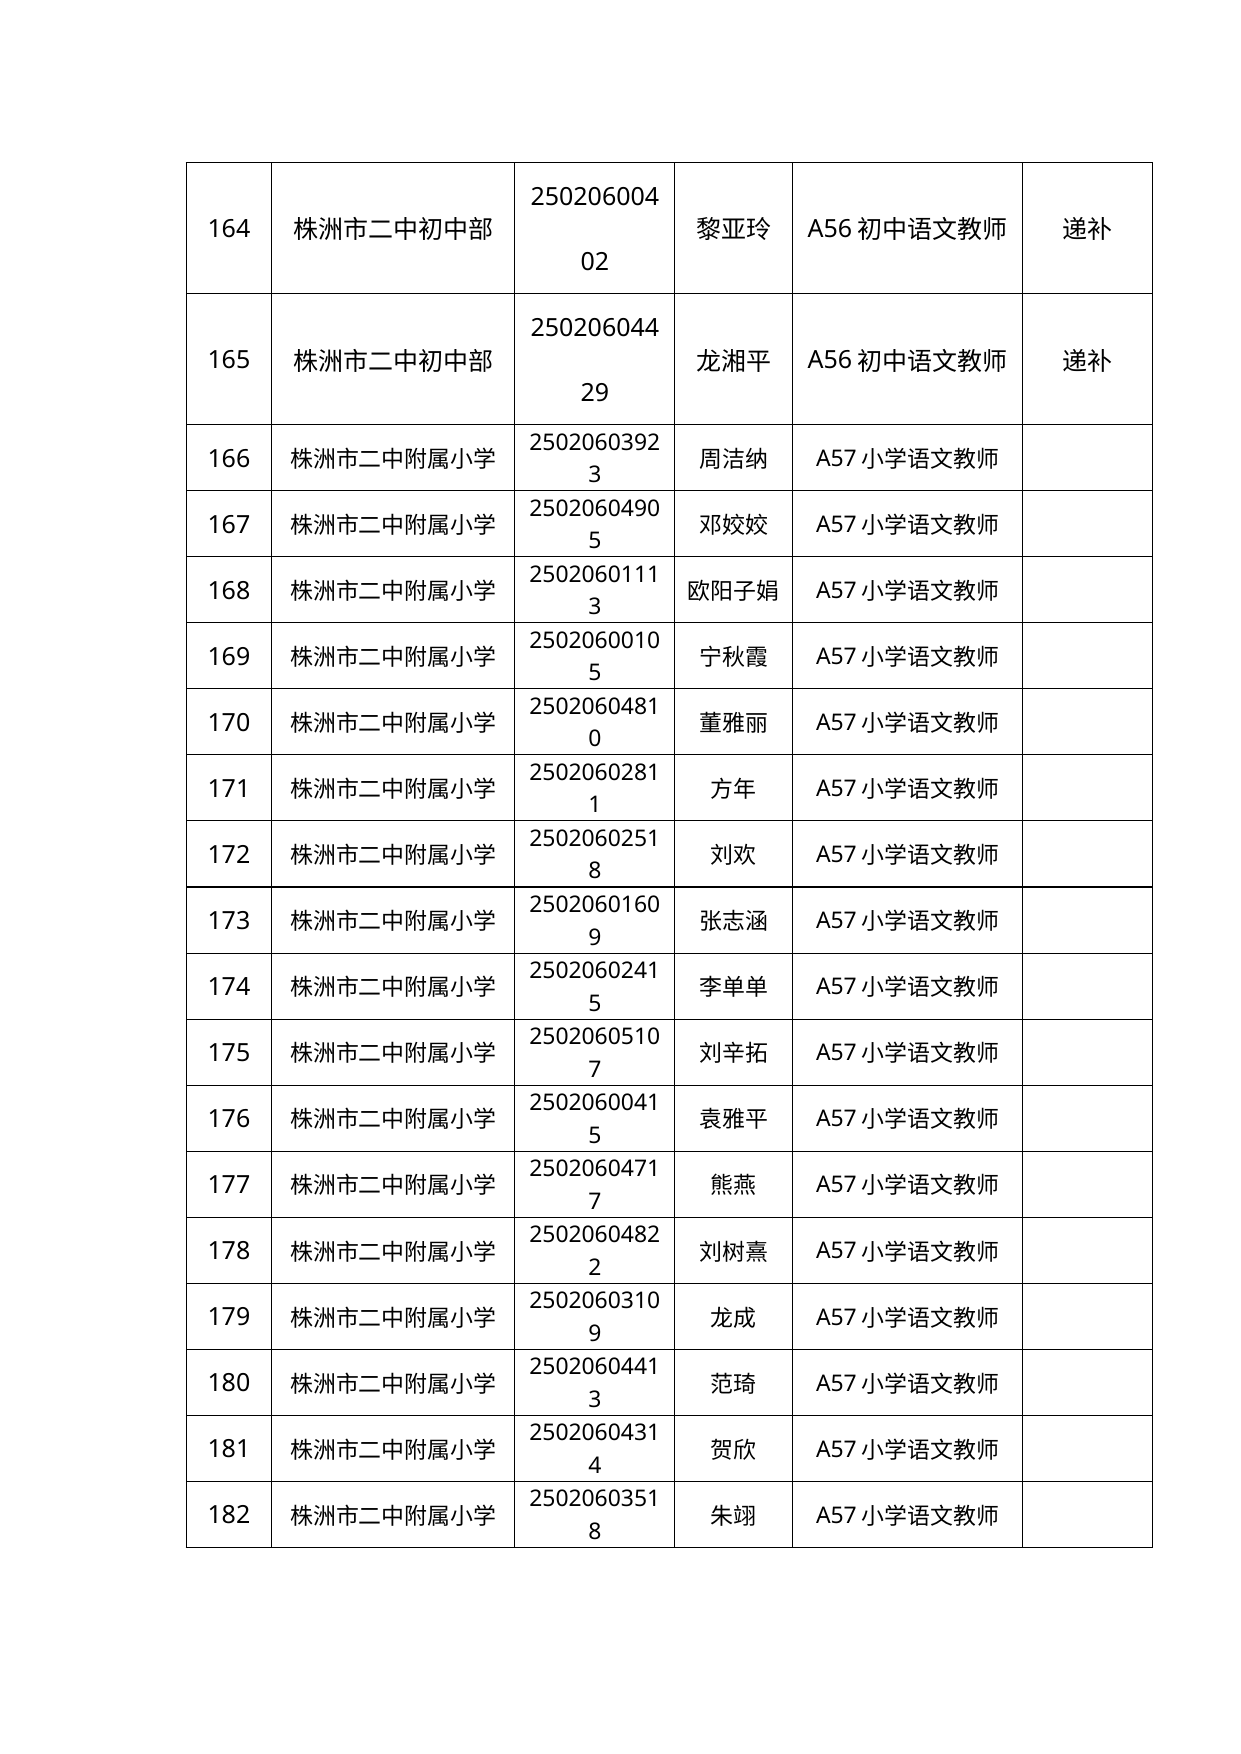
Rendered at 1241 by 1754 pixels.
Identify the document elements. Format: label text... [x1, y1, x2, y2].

table_cell A57小学语文教师 [793, 1482, 1022, 1547]
table_cell A57小学语文教师 [793, 1020, 1022, 1084]
table_cell [1023, 1350, 1152, 1415]
table_cell 182 [187, 1482, 271, 1547]
table_cell 164 [187, 163, 271, 293]
table_cell 株洲市二中附属小学 [272, 623, 514, 688]
table_cell 邓姣姣 [675, 491, 792, 556]
table_cell 172 [187, 821, 271, 886]
table_cell 范琦 [675, 1350, 792, 1415]
table_cell 株洲市二中附属小学 [272, 954, 514, 1018]
table_cell 25020600402 [515, 163, 674, 293]
table_cell A57小学语文教师 [793, 557, 1022, 622]
table_cell 181 [187, 1416, 271, 1481]
table_cell 熊燕 [675, 1152, 792, 1217]
table_cell A57小学语文教师 [793, 1152, 1022, 1217]
table_cell 166 [187, 425, 271, 490]
table_cell 株洲市二中初中部 [272, 294, 514, 424]
table_cell A57小学语文教师 [793, 821, 1022, 886]
table_cell 168 [187, 557, 271, 622]
table_cell A57小学语文教师 [793, 1350, 1022, 1415]
table_cell 递补 [1023, 294, 1152, 424]
table_cell 25020604810 [515, 689, 674, 754]
table_cell 袁雅平 [675, 1086, 792, 1151]
table_cell 25020604822 [515, 1218, 674, 1283]
table_cell 25020602518 [515, 821, 674, 886]
table_cell 25020603518 [515, 1482, 674, 1547]
table_cell 贺欣 [675, 1416, 792, 1481]
table_cell 李单单 [675, 954, 792, 1018]
table_cell 株洲市二中附属小学 [272, 1086, 514, 1151]
table_cell 株洲市二中附属小学 [272, 1482, 514, 1547]
table_cell 167 [187, 491, 271, 556]
table_cell [1023, 623, 1152, 688]
table_cell 株洲市二中附属小学 [272, 1218, 514, 1283]
table_cell 朱翊 [675, 1482, 792, 1547]
table_cell [1023, 1482, 1152, 1547]
table_cell 龙湘平 [675, 294, 792, 424]
table_cell 欧阳子娟 [675, 557, 792, 622]
table_cell 25020604717 [515, 1152, 674, 1217]
table_cell 173 [187, 888, 271, 952]
table_cell A57小学语文教师 [793, 954, 1022, 1018]
table_cell [1023, 557, 1152, 622]
table_cell [1023, 1020, 1152, 1084]
table_cell 张志涵 [675, 888, 792, 952]
table_cell A57小学语文教师 [793, 689, 1022, 754]
table_cell 175 [187, 1020, 271, 1084]
table_cell 株洲市二中附属小学 [272, 888, 514, 952]
table_cell 174 [187, 954, 271, 1018]
table_cell [1023, 1152, 1152, 1217]
table_cell 周洁纳 [675, 425, 792, 490]
table_cell 株洲市二中初中部 [272, 163, 514, 293]
table_cell 176 [187, 1086, 271, 1151]
table_cell 25020605107 [515, 1020, 674, 1084]
table_cell [1023, 491, 1152, 556]
table_cell 25020602811 [515, 755, 674, 820]
table_cell A57小学语文教师 [793, 888, 1022, 952]
table_cell 株洲市二中附属小学 [272, 821, 514, 886]
table_cell 25020603109 [515, 1284, 674, 1349]
table_cell 177 [187, 1152, 271, 1217]
table_cell 25020600105 [515, 623, 674, 688]
table_cell [1023, 1416, 1152, 1481]
table_cell 170 [187, 689, 271, 754]
table_cell A56初中语文教师 [793, 163, 1022, 293]
table_cell 25020604413 [515, 1350, 674, 1415]
table_cell 刘欢 [675, 821, 792, 886]
table_cell 株洲市二中附属小学 [272, 425, 514, 490]
table_cell 株洲市二中附属小学 [272, 1350, 514, 1415]
table_cell [1023, 1086, 1152, 1151]
table_cell 宁秋霞 [675, 623, 792, 688]
table_cell 25020602415 [515, 954, 674, 1018]
table_cell 株洲市二中附属小学 [272, 491, 514, 556]
table_cell 株洲市二中附属小学 [272, 689, 514, 754]
table_cell [1023, 1284, 1152, 1349]
table_cell [1023, 755, 1152, 820]
table_cell 25020604905 [515, 491, 674, 556]
table_cell 169 [187, 623, 271, 688]
table_cell 株洲市二中附属小学 [272, 1416, 514, 1481]
table_cell 165 [187, 294, 271, 424]
table_cell 株洲市二中附属小学 [272, 755, 514, 820]
table_cell 25020603923 [515, 425, 674, 490]
table_cell 刘辛拓 [675, 1020, 792, 1084]
table_cell 25020604314 [515, 1416, 674, 1481]
table_cell [1023, 888, 1152, 952]
table_cell 龙成 [675, 1284, 792, 1349]
table_cell 25020601609 [515, 888, 674, 952]
table_cell A57小学语文教师 [793, 491, 1022, 556]
table_cell [1023, 689, 1152, 754]
table_cell 25020600415 [515, 1086, 674, 1151]
table_cell A57小学语文教师 [793, 1284, 1022, 1349]
table_cell 黎亚玲 [675, 163, 792, 293]
table_cell 180 [187, 1350, 271, 1415]
table_cell A57小学语文教师 [793, 425, 1022, 490]
table_cell 178 [187, 1218, 271, 1283]
table_cell A57小学语文教师 [793, 1086, 1022, 1151]
table_cell 171 [187, 755, 271, 820]
table_cell [1023, 821, 1152, 886]
table_cell 株洲市二中附属小学 [272, 1152, 514, 1217]
table_cell 株洲市二中附属小学 [272, 557, 514, 622]
table_cell [1023, 1218, 1152, 1283]
table_cell 递补 [1023, 163, 1152, 293]
table_cell A57小学语文教师 [793, 1416, 1022, 1481]
table_cell 董雅丽 [675, 689, 792, 754]
table_cell 刘树熹 [675, 1218, 792, 1283]
table_cell A57小学语文教师 [793, 755, 1022, 820]
table_cell A56初中语文教师 [793, 294, 1022, 424]
table_cell 株洲市二中附属小学 [272, 1020, 514, 1084]
table_cell [1023, 425, 1152, 490]
table_cell [1023, 954, 1152, 1018]
table_cell 25020604429 [515, 294, 674, 424]
table_cell A57小学语文教师 [793, 1218, 1022, 1283]
table_cell 25020601113 [515, 557, 674, 622]
table_cell A57小学语文教师 [793, 623, 1022, 688]
table_cell 方年 [675, 755, 792, 820]
table_cell 株洲市二中附属小学 [272, 1284, 514, 1349]
table_cell 179 [187, 1284, 271, 1349]
